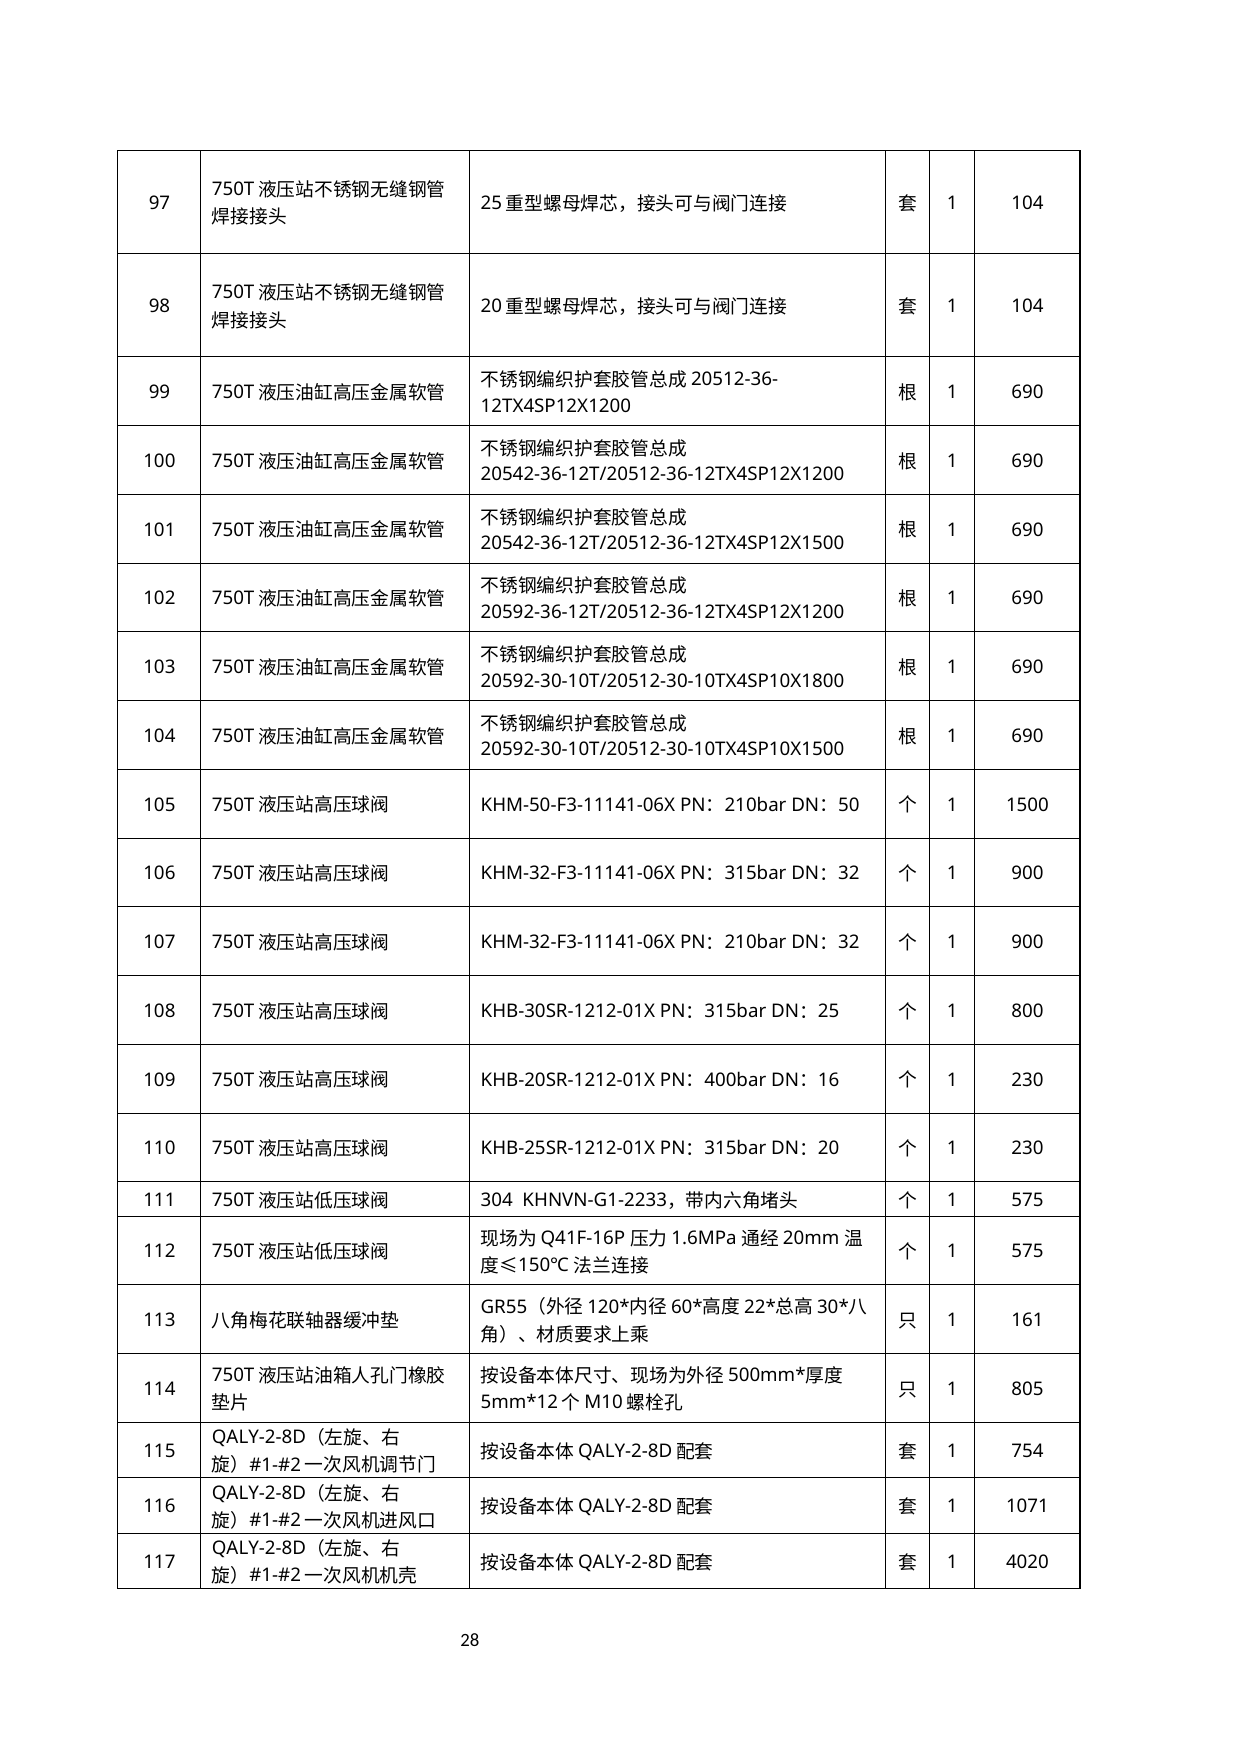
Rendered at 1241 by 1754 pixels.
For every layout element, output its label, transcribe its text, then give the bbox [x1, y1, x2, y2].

table_cell 750T液压站高压球阀 [201, 907, 469, 975]
table_cell 754 [975, 1423, 1079, 1477]
table_cell GR55（外径120*内径60*高度22*总高30*八角）、材质要求上乘 [470, 1285, 885, 1353]
table_cell 套 [886, 1478, 929, 1533]
table_cell 个 [886, 770, 929, 837]
table_cell 1 [930, 839, 974, 906]
table_cell 1 [930, 907, 974, 975]
table_cell 105 [118, 770, 200, 837]
table_cell 套 [886, 254, 929, 356]
table_cell 4020 [975, 1534, 1079, 1588]
table_cell 不锈钢编织护套胶管总成 20542-36-12T/20512-36-12TX4SP12X1500 [470, 495, 885, 562]
table_cell 750T液压站高压球阀 [201, 839, 469, 906]
table_cell 104 [975, 254, 1079, 356]
table_cell 750T液压站高压球阀 [201, 1114, 469, 1181]
table_cell 750T液压站低压球阀 [201, 1182, 469, 1216]
table_cell 根 [886, 357, 929, 425]
table_cell 1 [930, 426, 974, 494]
table_cell 1 [930, 151, 974, 253]
table_cell 900 [975, 839, 1079, 906]
table_cell 116 [118, 1478, 200, 1533]
table_cell KHM-32-F3-11141-06X PN：315bar DN：32 [470, 839, 885, 906]
table_cell 750T液压油缸高压金属软管 [201, 357, 469, 425]
table_cell 不锈钢编织护套胶管总成 20592-30-10T/20512-30-10TX4SP10X1800 [470, 632, 885, 700]
table_cell 按设备本体QALY-2-8D配套 [470, 1423, 885, 1477]
table_cell 20重型螺母焊芯，接头可与阀门连接 [470, 254, 885, 356]
table_cell 个 [886, 1182, 929, 1216]
table_cell 750T液压站高压球阀 [201, 1045, 469, 1112]
table_cell 750T液压站不锈钢无缝钢管焊接接头 [201, 254, 469, 356]
table_cell 1071 [975, 1478, 1079, 1533]
table_cell 1 [930, 1534, 974, 1588]
table_cell 套 [886, 1423, 929, 1477]
table_cell 750T液压站低压球阀 [201, 1217, 469, 1284]
table_cell 个 [886, 839, 929, 906]
table_cell 97 [118, 151, 200, 253]
table_cell 根 [886, 495, 929, 562]
table_cell 1 [930, 1354, 974, 1422]
table_cell 103 [118, 632, 200, 700]
table_cell 只 [886, 1285, 929, 1353]
table_cell KHB-30SR-1212-01X PN：315bar DN：25 [470, 976, 885, 1044]
table_cell 114 [118, 1354, 200, 1422]
table_cell 111 [118, 1182, 200, 1216]
table_cell 106 [118, 839, 200, 906]
table_cell 只 [886, 1354, 929, 1422]
table_cell 八角梅花联轴器缓冲垫 [201, 1285, 469, 1353]
table_cell 900 [975, 907, 1079, 975]
table_cell 1 [930, 770, 974, 837]
table_cell 1 [930, 1114, 974, 1181]
table_cell QALY-2-8D（左旋、右旋）#1-#2一次风机进风口 [201, 1478, 469, 1533]
table_cell 个 [886, 1217, 929, 1284]
table_cell 按设备本体尺寸、现场为外径500mm*厚度5mm*12个M10螺栓孔 [470, 1354, 885, 1422]
table_cell 575 [975, 1217, 1079, 1284]
table_cell 不锈钢编织护套胶管总成 20592-30-10T/20512-30-10TX4SP10X1500 [470, 701, 885, 769]
table_cell 不锈钢编织护套胶管总成 20542-36-12T/20512-36-12TX4SP12X1200 [470, 426, 885, 494]
table_cell 102 [118, 564, 200, 631]
table_cell 108 [118, 976, 200, 1044]
table_cell 575 [975, 1182, 1079, 1216]
table_cell 1 [930, 701, 974, 769]
table_cell 750T液压油缸高压金属软管 [201, 564, 469, 631]
table_cell 117 [118, 1534, 200, 1588]
table_cell 750T液压油缸高压金属软管 [201, 495, 469, 562]
table_cell 1 [930, 1045, 974, 1112]
table_cell 113 [118, 1285, 200, 1353]
table_cell 115 [118, 1423, 200, 1477]
table_cell 230 [975, 1045, 1079, 1112]
table_cell 套 [886, 151, 929, 253]
table_cell 个 [886, 1114, 929, 1181]
table_cell 根 [886, 632, 929, 700]
table_cell 根 [886, 564, 929, 631]
table_cell 个 [886, 1045, 929, 1112]
table_cell 109 [118, 1045, 200, 1112]
table_cell 800 [975, 976, 1079, 1044]
table_cell 230 [975, 1114, 1079, 1181]
table_cell 750T液压油缸高压金属软管 [201, 632, 469, 700]
table_cell KHB-20SR-1212-01X PN：400bar DN：16 [470, 1045, 885, 1112]
table_cell 现场为Q41F-16P 压力1.6MPa 通经20mm 温度≤150℃ 法兰连接 [470, 1217, 885, 1284]
table_cell 根 [886, 701, 929, 769]
table_cell 104 [975, 151, 1079, 253]
table_cell 1 [930, 495, 974, 562]
table_cell 690 [975, 632, 1079, 700]
table_cell 104 [118, 701, 200, 769]
table_cell 107 [118, 907, 200, 975]
table_cell 套 [886, 1534, 929, 1588]
table_cell 690 [975, 426, 1079, 494]
table_cell 690 [975, 357, 1079, 425]
table_cell 按设备本体QALY-2-8D配套 [470, 1478, 885, 1533]
table_cell 1 [930, 357, 974, 425]
table_cell 1 [930, 254, 974, 356]
table_cell 690 [975, 701, 1079, 769]
table_cell KHM-50-F3-11141-06X PN：210bar DN：50 [470, 770, 885, 837]
table_cell 1 [930, 1285, 974, 1353]
table_cell 1 [930, 1182, 974, 1216]
table_cell 750T液压站高压球阀 [201, 770, 469, 837]
table_cell KHM-32-F3-11141-06X PN：210bar DN：32 [470, 907, 885, 975]
table_cell 1 [930, 1478, 974, 1533]
table_cell 750T液压油缸高压金属软管 [201, 426, 469, 494]
table_cell QALY-2-8D（左旋、右旋）#1-#2一次风机机壳 [201, 1534, 469, 1588]
table_cell 个 [886, 907, 929, 975]
table_cell 1 [930, 564, 974, 631]
table_cell QALY-2-8D（左旋、右旋）#1-#2一次风机调节门 [201, 1423, 469, 1477]
table_cell 101 [118, 495, 200, 562]
table_cell 按设备本体QALY-2-8D配套 [470, 1534, 885, 1588]
table_cell 750T液压站不锈钢无缝钢管焊接接头 [201, 151, 469, 253]
table_cell 1 [930, 1423, 974, 1477]
table_cell 110 [118, 1114, 200, 1181]
table_cell 98 [118, 254, 200, 356]
table_cell 100 [118, 426, 200, 494]
table_cell 不锈钢编织护套胶管总成 20512-36-12TX4SP12X1200 [470, 357, 885, 425]
table_cell 750T液压站油箱人孔门橡胶垫片 [201, 1354, 469, 1422]
table_cell 690 [975, 495, 1079, 562]
table_cell 1 [930, 632, 974, 700]
table_cell 1500 [975, 770, 1079, 837]
table_cell 690 [975, 564, 1079, 631]
table_cell 750T液压站高压球阀 [201, 976, 469, 1044]
table_cell 根 [886, 426, 929, 494]
table_cell 304 KHNVN-G1-2233，带内六角堵头 [470, 1182, 885, 1216]
table_cell 805 [975, 1354, 1079, 1422]
table_cell 99 [118, 357, 200, 425]
table_cell 1 [930, 1217, 974, 1284]
table_cell 个 [886, 976, 929, 1044]
table_cell 161 [975, 1285, 1079, 1353]
table_cell 112 [118, 1217, 200, 1284]
table_cell 750T液压油缸高压金属软管 [201, 701, 469, 769]
table_cell 25重型螺母焊芯，接头可与阀门连接 [470, 151, 885, 253]
table_cell 1 [930, 976, 974, 1044]
table_cell KHB-25SR-1212-01X PN：315bar DN：20 [470, 1114, 885, 1181]
table_cell 不锈钢编织护套胶管总成 20592-36-12T/20512-36-12TX4SP12X1200 [470, 564, 885, 631]
